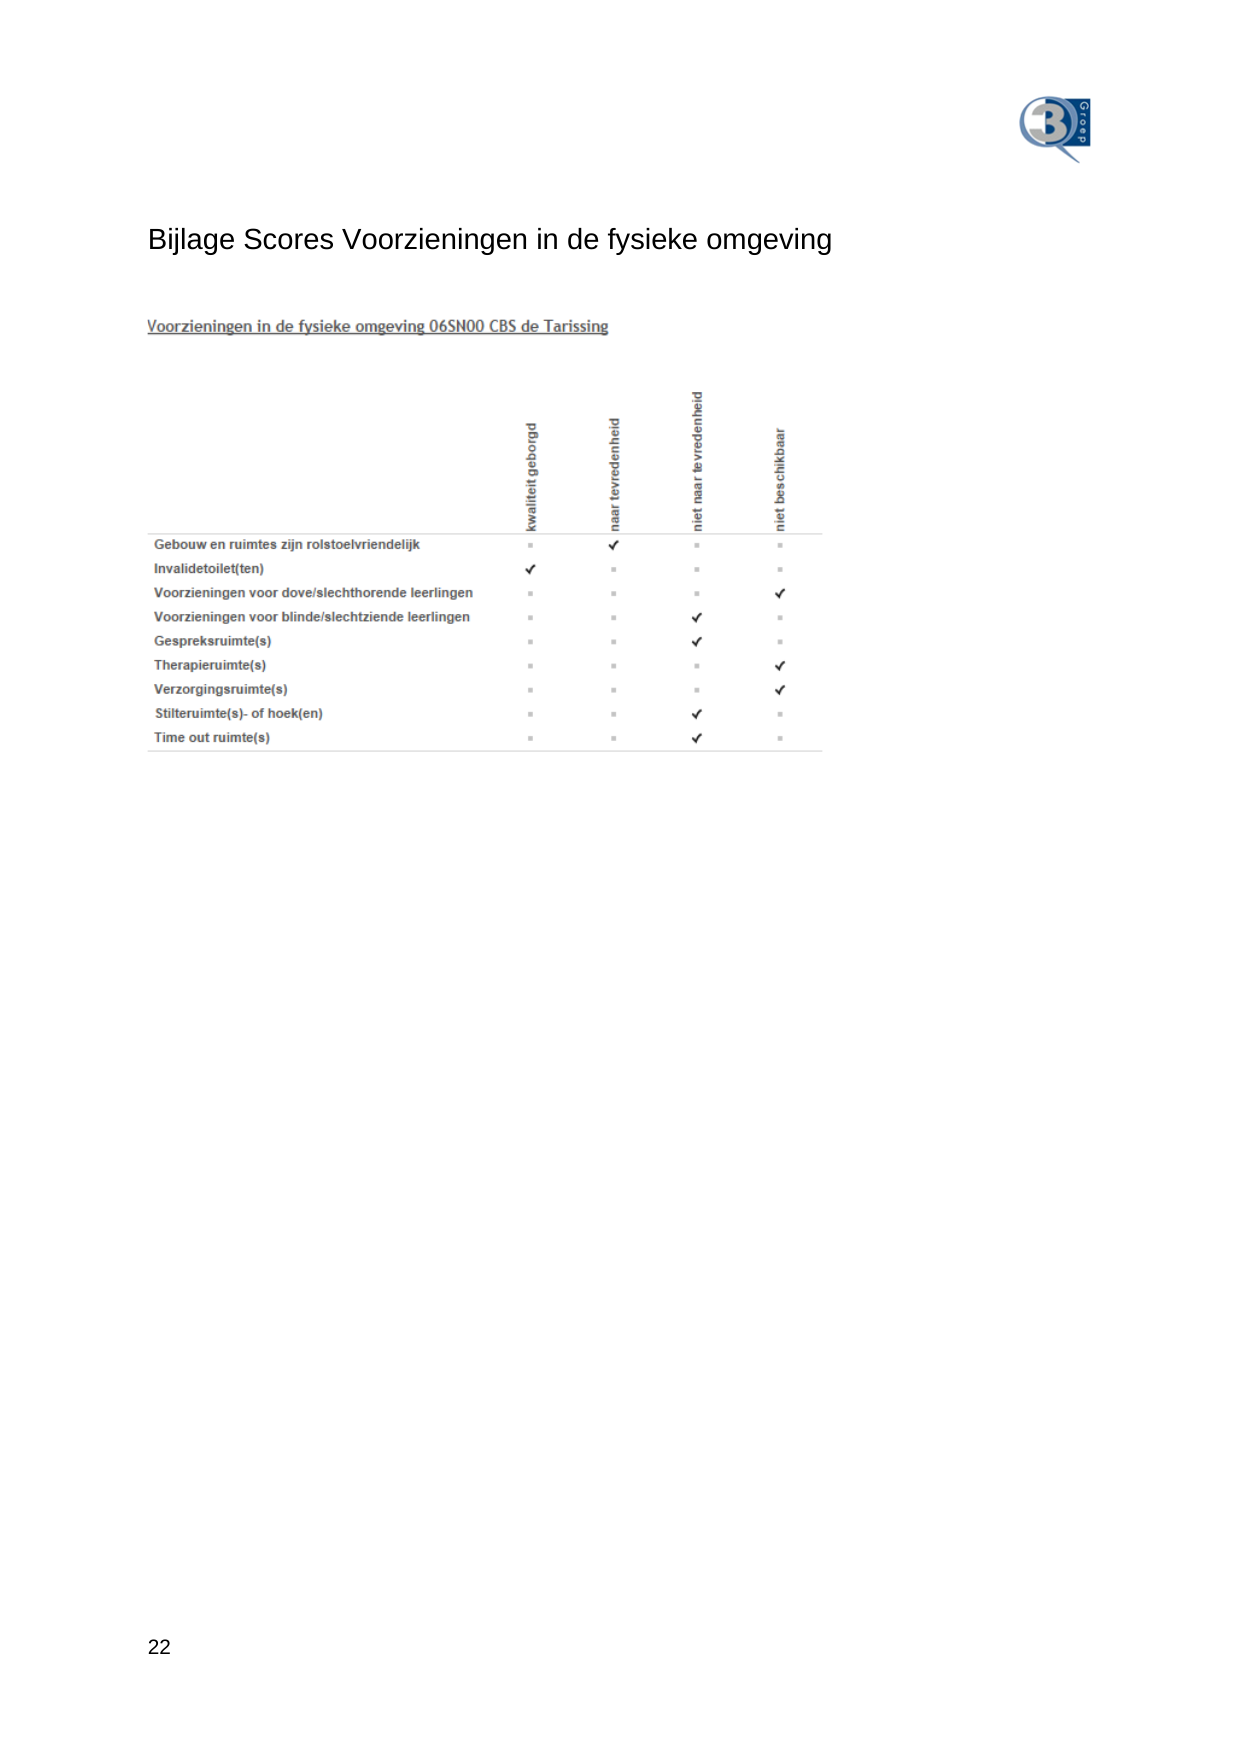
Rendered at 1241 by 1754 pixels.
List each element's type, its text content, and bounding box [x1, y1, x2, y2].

picture [147, 316, 1048, 1261]
picture [1018, 94, 1093, 165]
text Bijlage Scores Voorzieningen in de fysieke omgeving [148, 222, 1093, 256]
